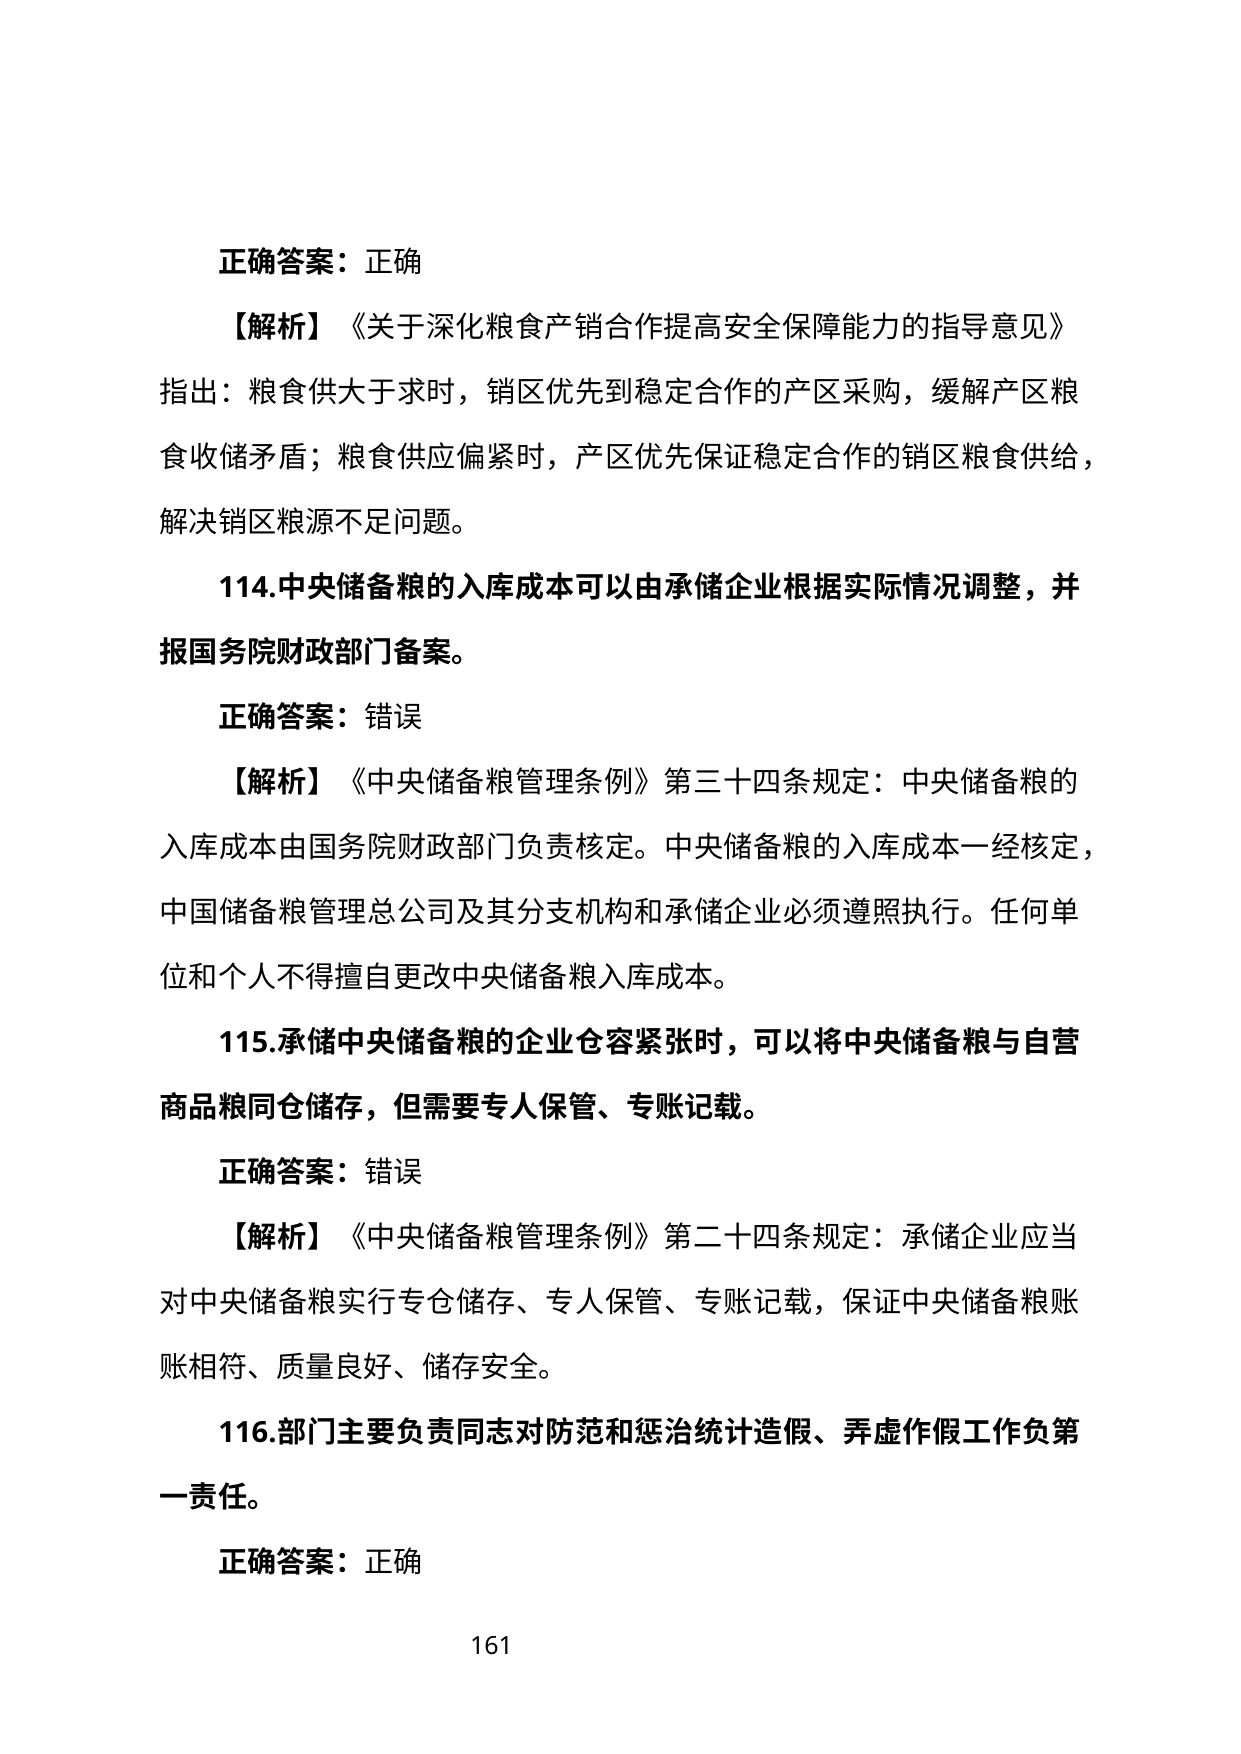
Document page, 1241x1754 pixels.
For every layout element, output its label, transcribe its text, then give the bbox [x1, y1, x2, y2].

text 正确答案：正确 [159, 227, 1081, 292]
text 116.部门主要负责同志对防范和惩治统计造假、弄虚作假工作负第一责任。 [159, 1397, 1081, 1527]
text 正确答案：正确 [159, 1527, 1081, 1592]
text 正确答案：错误 [159, 1137, 1081, 1202]
text 【解析】《关于深化粮食产销合作提高安全保障能力的指导意见》指出：粮食供大于求时，销区优先到稳定合作的产区采购，缓解产区粮食收储矛盾；粮食供应偏紧时，产区优先保证稳定合作的销区粮食供给，解决销区粮源不足问题。 [159, 292, 1081, 552]
text 115.承储中央储备粮的企业仓容紧张时，可以将中央储备粮与自营商品粮同仓储存，但需要专人保管、专账记载。 [159, 1007, 1081, 1137]
text 正确答案：错误 [159, 682, 1081, 747]
text 114.中央储备粮的入库成本可以由承储企业根据实际情况调整，并报国务院财政部门备案。 [159, 552, 1081, 682]
text 【解析】《中央储备粮管理条例》第三十四条规定：中央储备粮的入库成本由国务院财政部门负责核定。中央储备粮的入库成本一经核定，中国储备粮管理总公司及其分支机构和承储企业必须遵照执行。任何单位和个人不得擅自更改中央储备粮入库成本。 [159, 747, 1081, 1007]
text 【解析】《中央储备粮管理条例》第二十四条规定：承储企业应当对中央储备粮实行专仓储存、专人保管、专账记载，保证中央储备粮账账相符、质量良好、储存安全。 [159, 1202, 1081, 1397]
